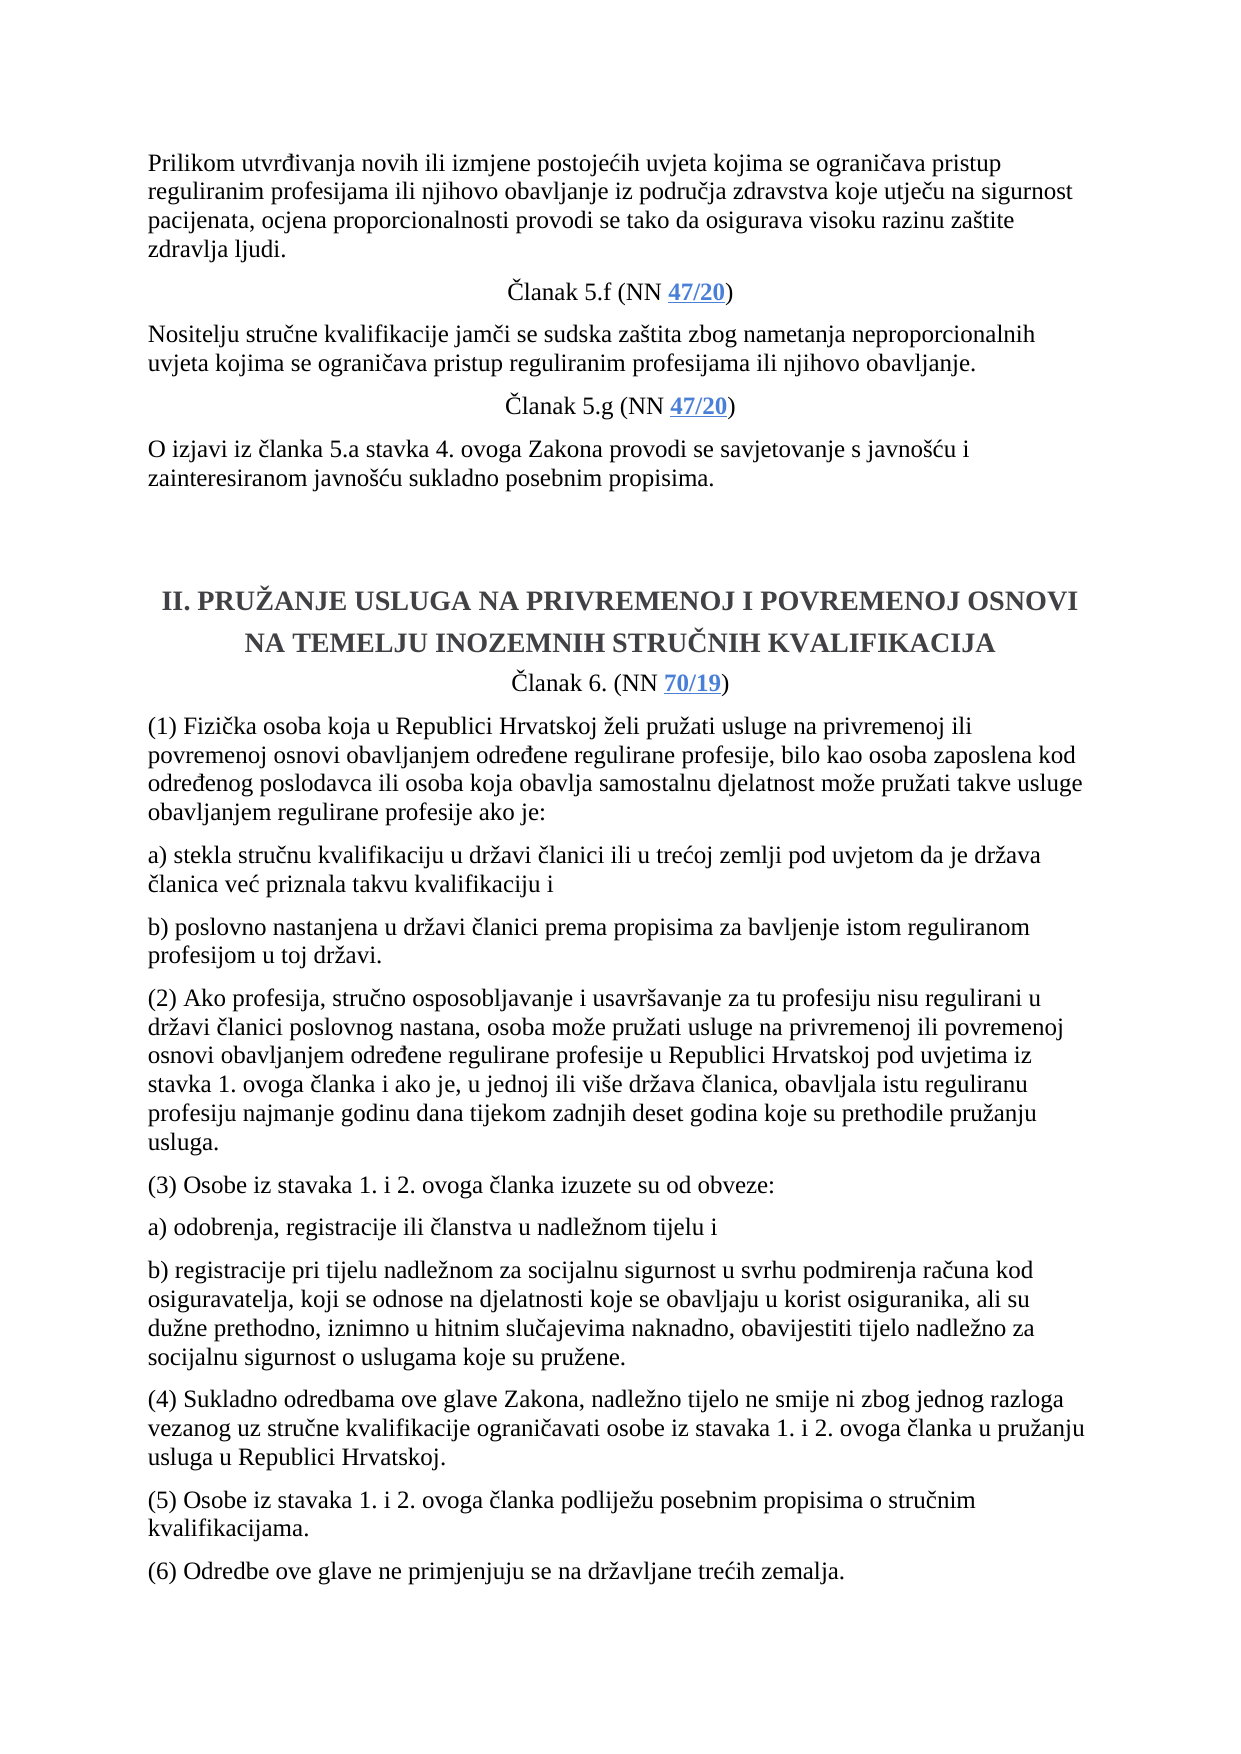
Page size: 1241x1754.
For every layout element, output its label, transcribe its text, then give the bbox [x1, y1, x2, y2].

text (2) Ako profesija, stručno osposobljavanje i usavršavanje za tu profesiju nisu regulirani u državi članici poslovnog nastana, osoba može pružati usluge na privremenoj ili povremenoj osnovi obavljanjem određene regulirane profesije u Republici Hrvatskoj pod uvjetima iz stavka 1. ovoga članka i ako je, u jednoj ili više država članica, obavljala istu reguliranu profesiju najmanje godinu dana tijekom zadnjih deset godina koje su prethodile pružanju usluga. [148, 983, 1093, 1156]
text Prilikom utvrđivanja novih ili izmjene postojećih uvjeta kojima se ograničava pristup reguliranim profesijama ili njihovo obavljanje iz područja zdravstva koje utječu na sigurnost pacijenata, ocjena proporcionalnosti provodi se tako da osigurava visoku razinu zaštite zdravlja ljudi. [148, 148, 1093, 263]
text b) registracije pri tijelu nadležnom za socijalnu sigurnost u svrhu podmirenja računa kod osiguravatelja, koji se odnose na djelatnosti koje se obavljaju u korist osiguranika, ali su dužne prethodno, iznimno u hitnim slučajevima naknadno, obavijestiti tijelo nadležno za socijalnu sigurnost o uslugama koje su pružene. [148, 1255, 1093, 1370]
text b) poslovno nastanjena u državi članici prema propisima za bavljenje istom reguliranom profesijom u toj državi. [148, 912, 1093, 969]
text a) stekla stručnu kvalifikaciju u državi članici ili u trećoj zemlji pod uvjetom da je država članica već priznala takvu kvalifikaciju i [148, 840, 1093, 897]
text (1) Fizička osoba koja u Republici Hrvatskoj želi pružati usluge na privremenoj ili povremenoj osnovi obavljanjem određene regulirane profesije, bilo kao osoba zaposlena kod određenog poslodavca ili osoba koja obavlja samostalnu djelatnost može pružati takve usluge obavljanjem regulirane profesije ako je: [148, 711, 1093, 826]
text O izjavi iz članka 5.a stavka 4. ovoga Zakona provodi se savjetovanje s javnošću i zainteresiranom javnošću sukladno posebnim propisima. [148, 434, 1093, 491]
text (3) Osobe iz stavaka 1. i 2. ovoga članka izuzete su od obveze: [148, 1170, 1093, 1198]
text (5) Osobe iz stavaka 1. i 2. ovoga članka podliježu posebnim propisima o stručnim kvalifikacijama. [148, 1485, 1093, 1542]
text Nositelju stručne kvalifikacije jamči se sudska zaštita zbog nametanja neproporcionalnih uvjeta kojima se ograničava pristup reguliranim profesijama ili njihovo obavljanje. [148, 319, 1093, 377]
text a) odobrenja, registracije ili članstva u nadležnom tijelu i [148, 1212, 1093, 1241]
text Članak 6. (NN 70/19) [148, 668, 1093, 697]
text Članak 5.g (NN 47/20) [148, 391, 1093, 420]
text II. PRUŽANJE USLUGA NA PRIVREMENOJ I POVREMENOJ OSNOVI NA TEMELJU INOZEMNIH STRUČNIH KVALIFIKACIJA [148, 575, 1093, 659]
text (4) Sukladno odredbama ove glave Zakona, nadležno tijelo ne smije ni zbog jednog razloga vezanog uz stručne kvalifikacije ograničavati osobe iz stavaka 1. i 2. ovoga članka u pružanju usluga u Republici Hrvatskoj. [148, 1384, 1093, 1471]
text (6) Odredbe ove glave ne primjenjuju se na državljane trećih zemalja. [148, 1556, 1093, 1585]
text Članak 5.f (NN 47/20) [148, 277, 1093, 305]
